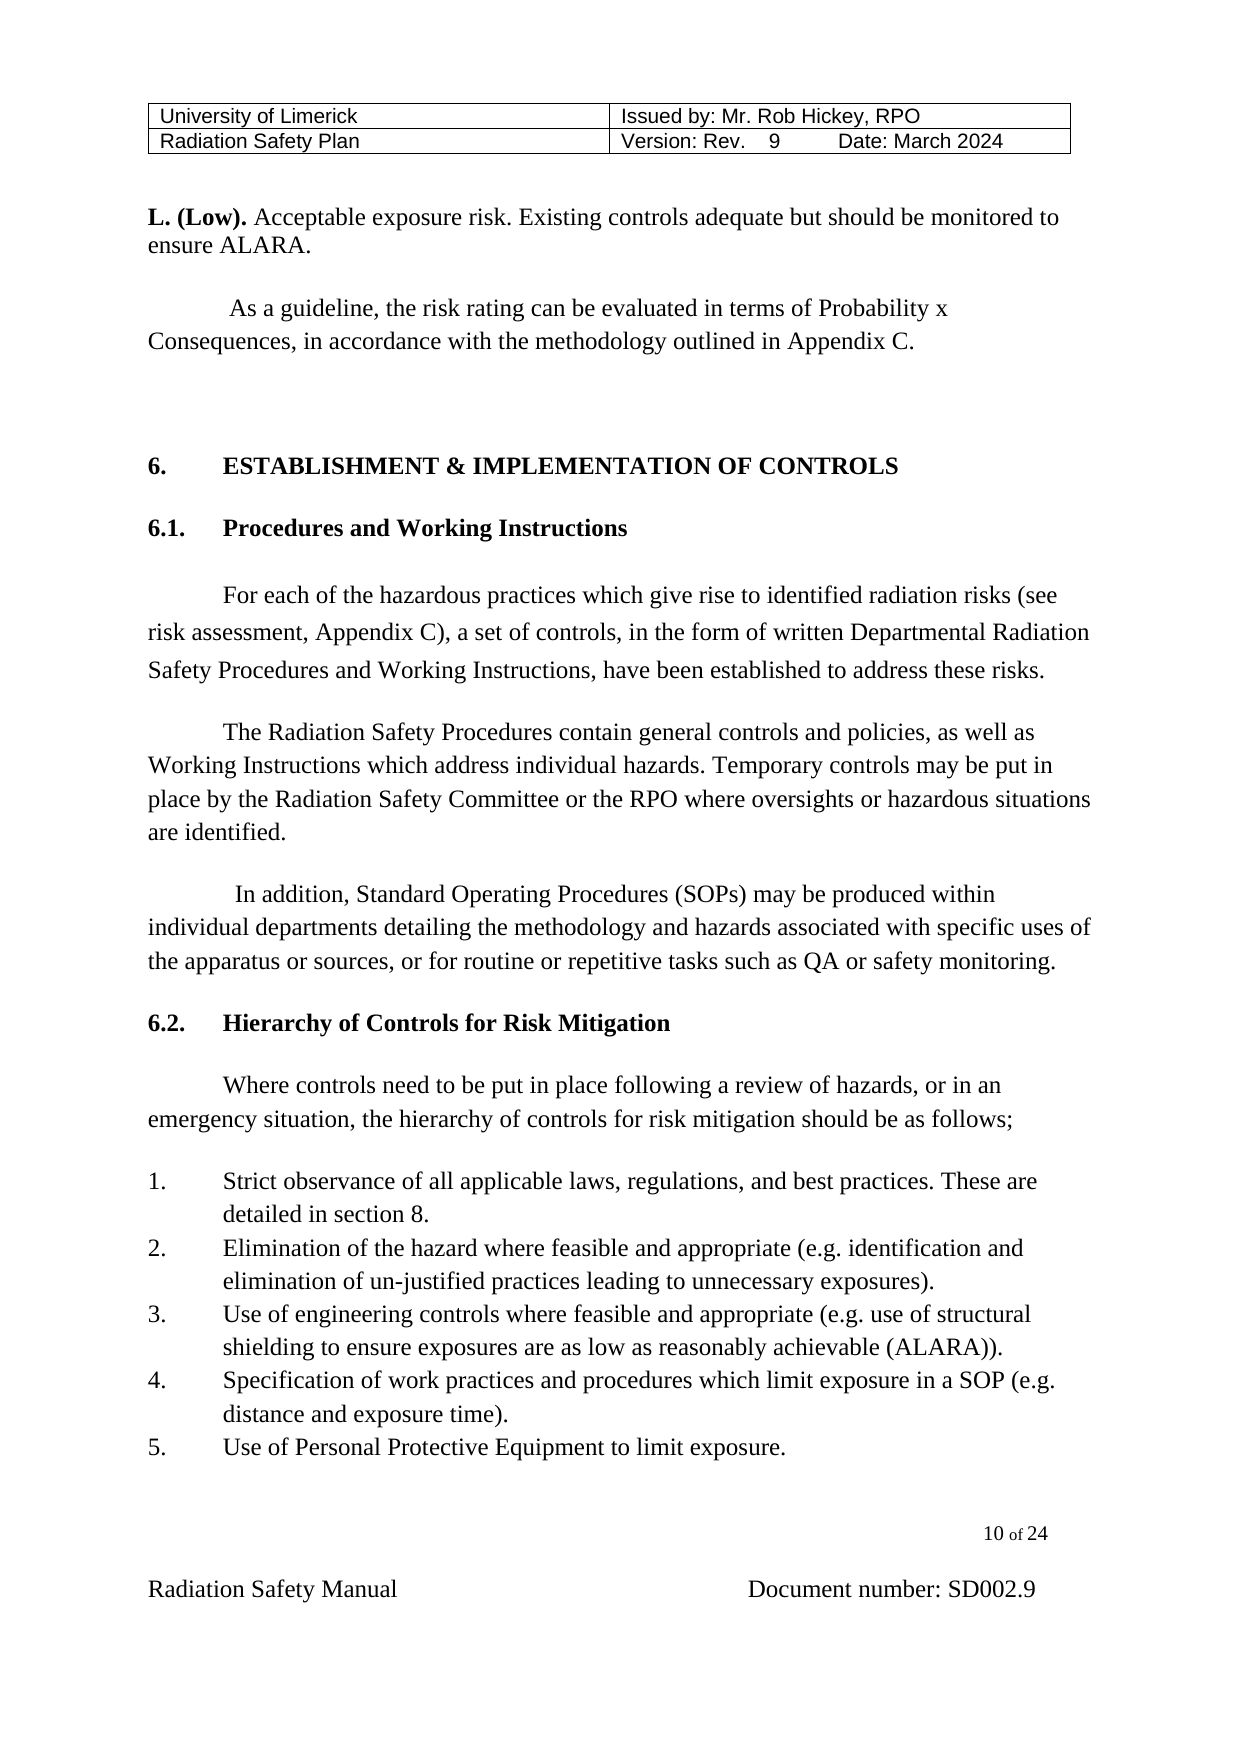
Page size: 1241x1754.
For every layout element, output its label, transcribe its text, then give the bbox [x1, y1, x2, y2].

text Where controls need to be put in place following a review of hazards, or in an emergency situation, the hierarchy of controls for risk mitigation should be as follows; [148, 1066, 1092, 1132]
text As a guideline, the risk rating can be evaluated in terms of Probability x Consequences, in accordance with the methodology outlined in Appendix C. [148, 288, 1092, 355]
text 6. ESTABLISHMENT & IMPLEMENTATION OF CONTROLS [148, 446, 1092, 479]
text 6.2. Hierarchy of Controls for Risk Mitigation [148, 1004, 1092, 1037]
text For each of the hazardous practices which give rise to identified radiation risks (see risk assessment, Appendix C), a set of controls, in the form of written Departmental Radiation Safety Procedures and Working Instructions, have been established to address these risks. [148, 571, 1092, 683]
text 6.1. Procedures and Working Instructions [148, 509, 1092, 542]
text 1. Strict observance of all applicable laws, regulations, and best practices. These are detailed in section 8. [148, 1162, 1092, 1228]
text 2. Elimination of the hazard where feasible and appropriate (e.g. identification and elimination of un-justified practices leading to unnecessary exposures). [148, 1228, 1092, 1294]
text L. (Low). Acceptable exposure risk. Existing controls adequate but should be monitored to ensure ALARA. [148, 202, 1092, 259]
text In addition, Standard Operating Procedures (SOPs) may be produced within individual departments detailing the methodology and hazards associated with specific uses of the apparatus or sources, or for routine or repetitive tasks such as QA or safety monitoring. [148, 875, 1092, 974]
text 3. Use of engineering controls where feasible and appropriate (e.g. use of structural shielding to ensure exposures are as low as reasonably achievable (ALARA)). [148, 1294, 1092, 1361]
text 5. Use of Personal Protective Equipment to limit exposure. [148, 1427, 1092, 1461]
text 4. Specification of work practices and procedures which limit exposure in a SOP (e.g. distance and exposure time). [148, 1361, 1092, 1427]
text The Radiation Safety Procedures contain general controls and policies, as well as Working Instructions which address individual hazards. Temporary controls may be put in place by the Radiation Safety Committee or the RPO where oversights or hazardous situations are identified. [148, 713, 1092, 846]
